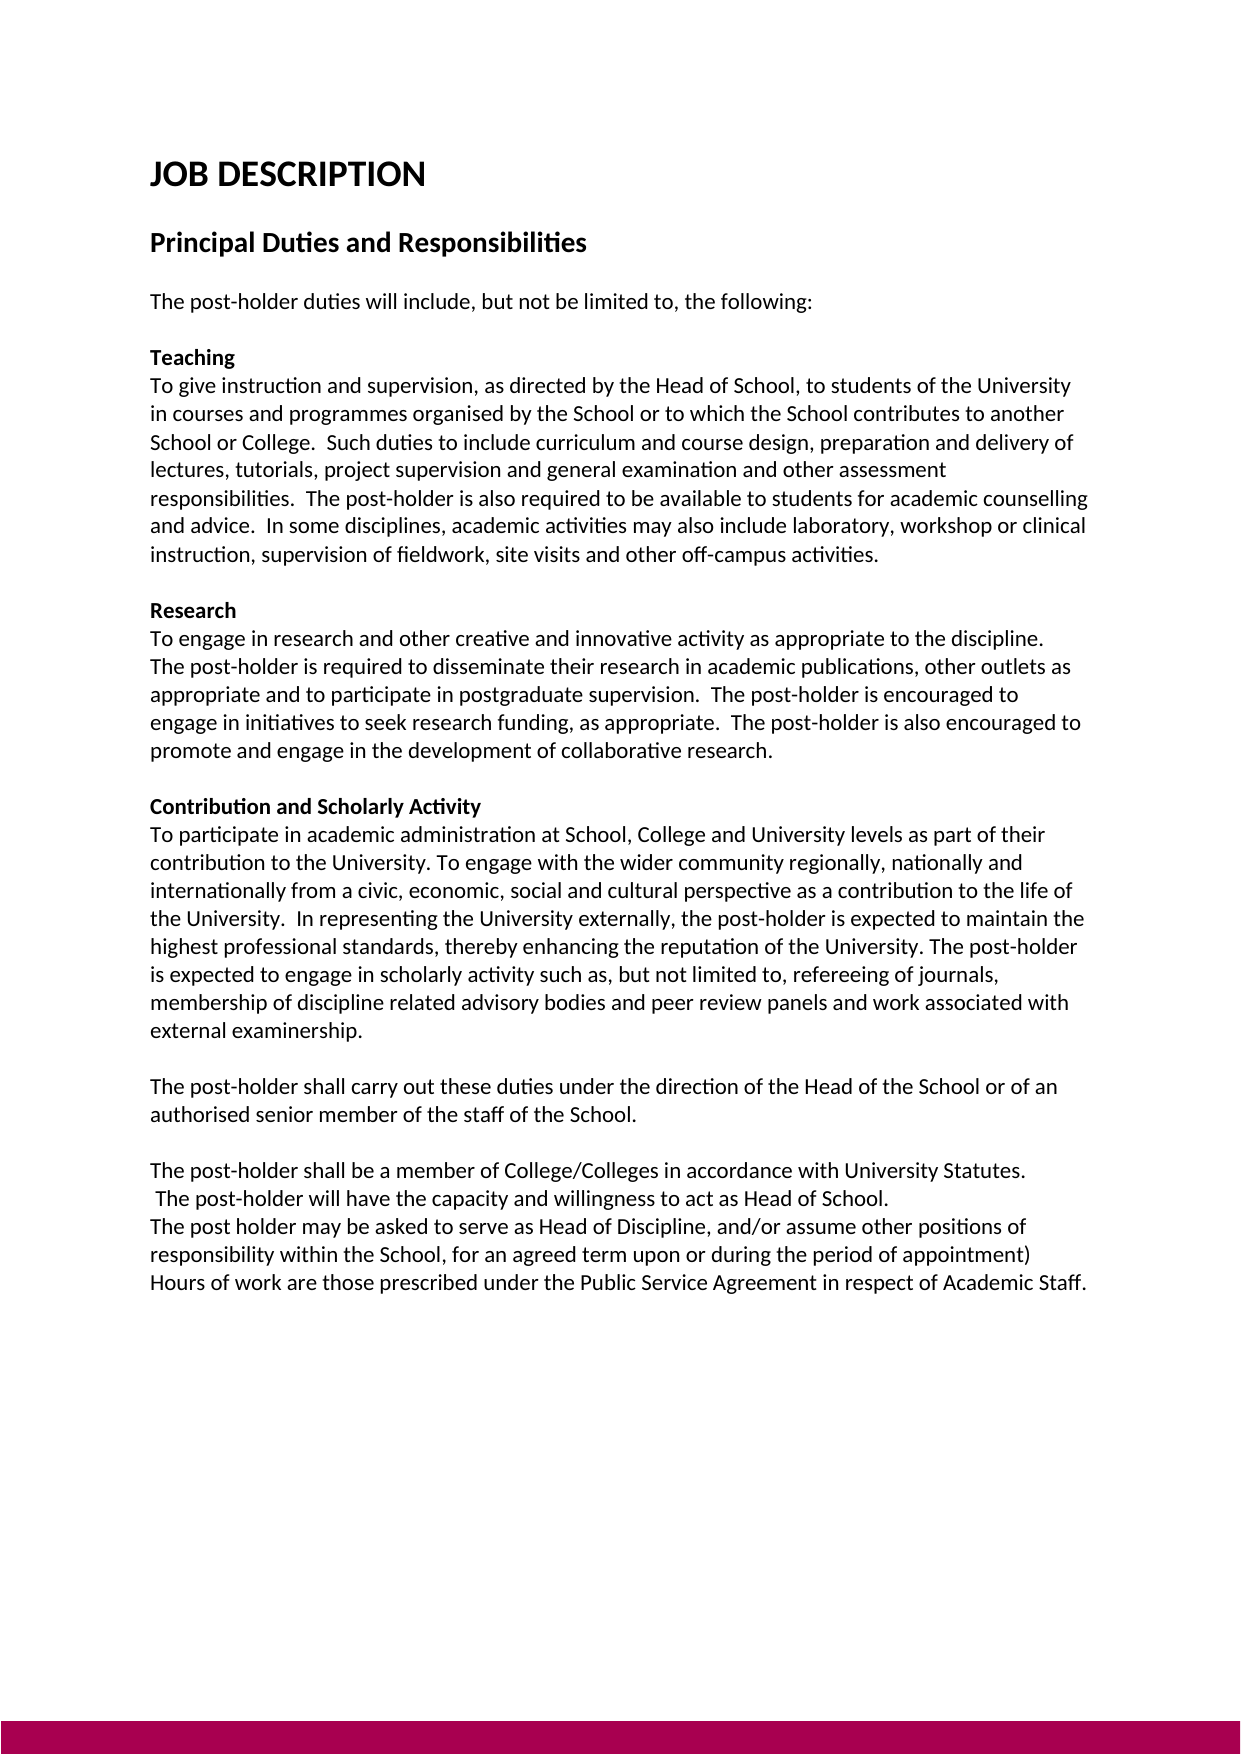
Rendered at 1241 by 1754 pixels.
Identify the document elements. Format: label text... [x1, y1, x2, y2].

text The post-holder duties will include, but not be limited to, the following: [150, 287, 1090, 316]
text Contribution and Scholarly Activity [150, 792, 1090, 820]
text The post holder may be asked to serve as Head of Discipline, and/or assume other positions of responsibility within the School, for an agreed term upon or during the period of appointment) [150, 1212, 1090, 1268]
text Teaching [150, 343, 1090, 372]
text To give instruction and supervision, as directed by the Head of School, to students of the University in courses and programmes organised by the School or to which the School contributes to another School or College. Such duties to include curriculum and course design, preparation and delivery of lectures, tutorials, project supervision and general examination and other assessment responsibilities. The post-holder is also required to be available to students for academic counselling and advice. In some disciplines, academic activities may also include laboratory, workshop or clinical instruction, supervision of fieldwork, site visits and other off-campus activities. [150, 372, 1090, 568]
text The post-holder shall be a member of College/Colleges in accordance with University Statutes. [150, 1156, 1090, 1184]
text The post-holder will have the capacity and willingness to act as Head of School. [150, 1184, 1090, 1212]
text Hours of work are those prescribed under the Public Service Agreement in respect of Academic Staff. [150, 1268, 1090, 1296]
text To participate in academic administration at School, College and University levels as part of their contribution to the University. To engage with the wider community regionally, nationally and internationally from a civic, economic, social and cultural perspective as a contribution to the life of the University. In representing the University externally, the post-holder is expected to maintain the highest professional standards, thereby enhancing the reputation of the University. The post-holder is expected to engage in scholarly activity such as, but not limited to, refereeing of journals, membership of discipline related advisory bodies and peer review panels and work associated with external examinership. [150, 820, 1090, 1044]
text Research [150, 596, 1090, 624]
text To engage in research and other creative and innovative activity as appropriate to the discipline. The post-holder is required to disseminate their research in academic publications, other outlets as appropriate and to participate in postgraduate supervision. The post-holder is encouraged to engage in initiatives to seek research funding, as appropriate. The post-holder is also encouraged to promote and engage in the development of collaborative research. [150, 624, 1090, 764]
text Principal Duties and Responsibilities [150, 224, 1090, 259]
text JOB DESCRIPTION [150, 150, 1090, 196]
text The post-holder shall carry out these duties under the direction of the Head of the School or of an authorised senior member of the staff of the School. [150, 1072, 1090, 1128]
